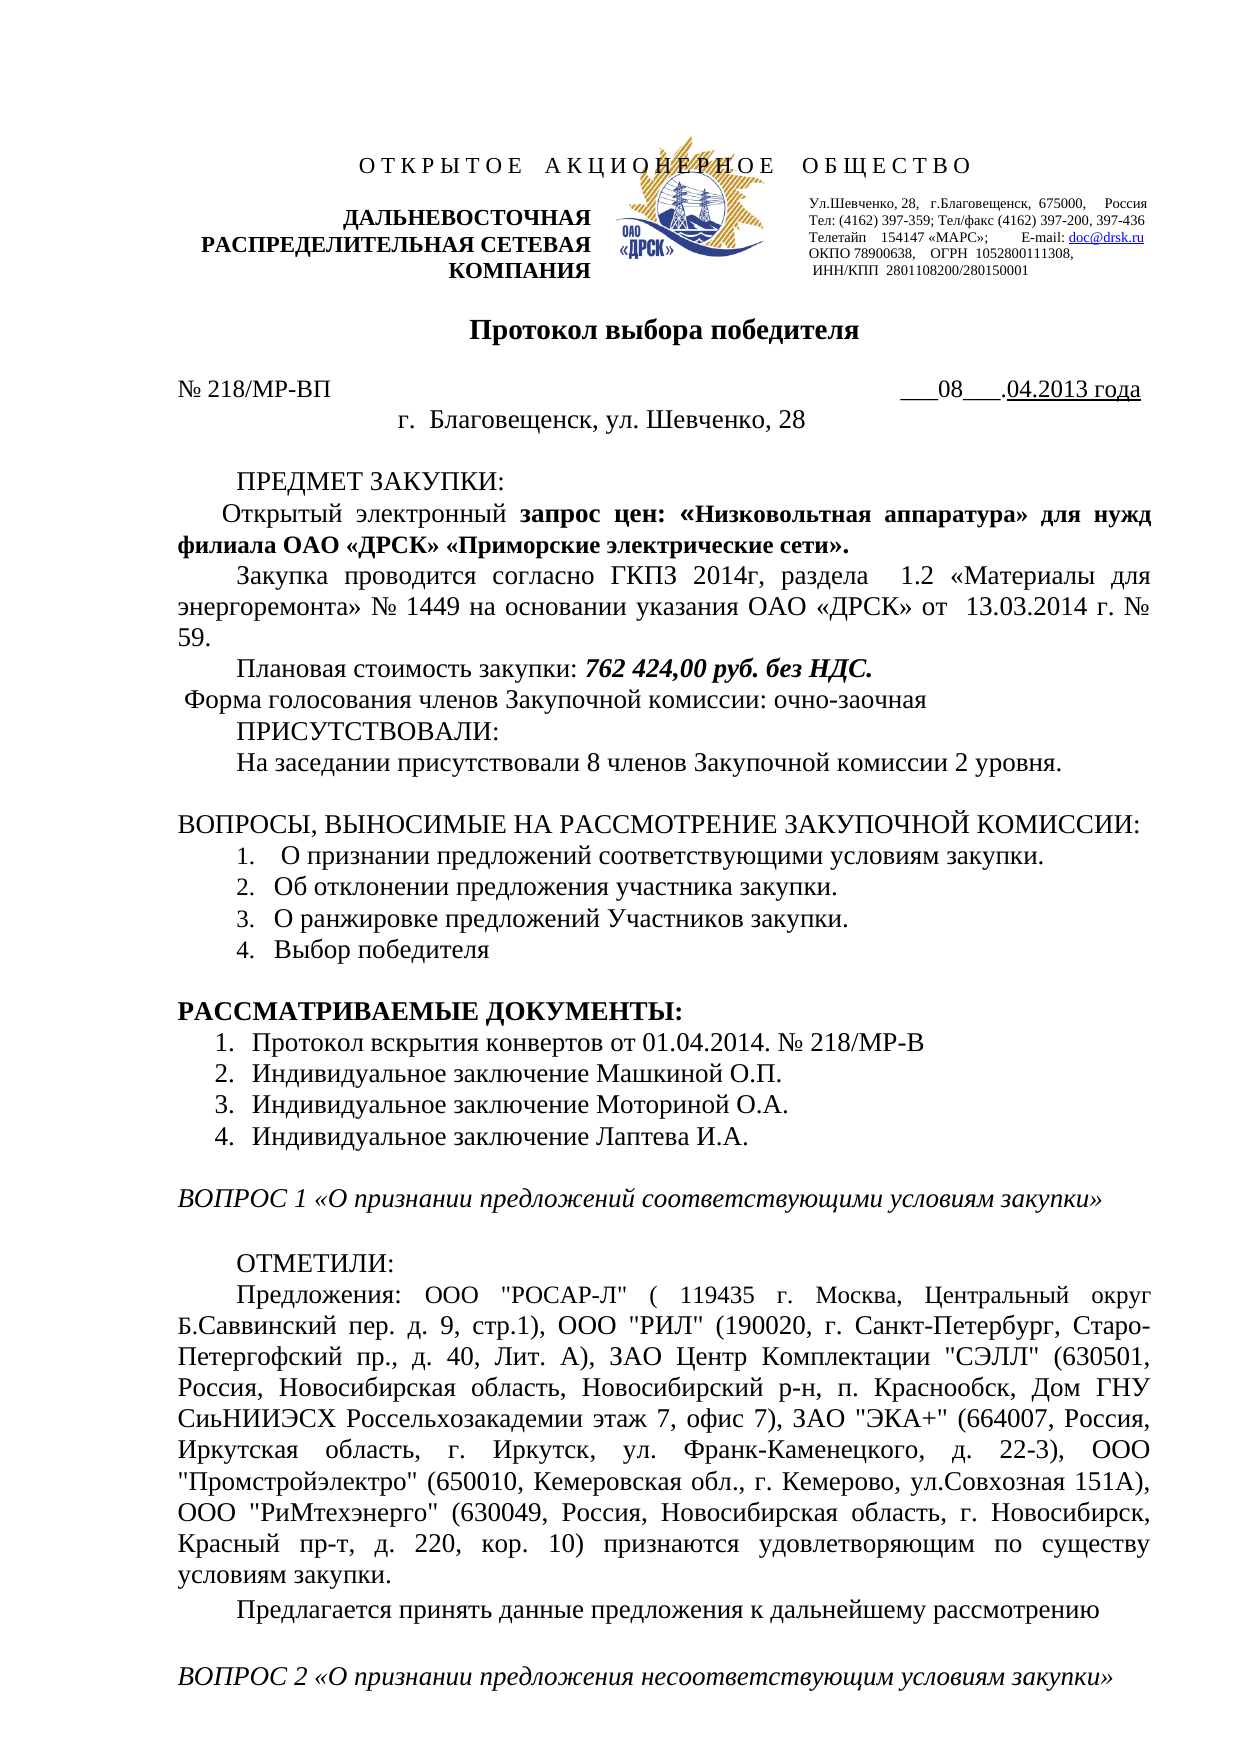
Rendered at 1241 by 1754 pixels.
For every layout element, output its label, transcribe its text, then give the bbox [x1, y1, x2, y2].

list О ранжировке предложений Участников закупки. [236, 902, 1152, 933]
text ПРЕДМЕТ ЗАКУПКИ: [177, 466, 1152, 497]
table_header [602, 178, 738, 283]
list Выбор победителя [236, 933, 1152, 964]
list Протокол вскрытия конвертов от 01.04.2014. № 218/МР-В [214, 1026, 1152, 1057]
text РАССМАТРИВАЕМЫЕ ДОКУМЕНТЫ: [177, 995, 1152, 1026]
text ВОПРОС 2 «О признании предложения несоответствующим условиям закупки» [177, 1660, 1152, 1691]
list Протокол выбора победителя [177, 312, 1152, 346]
text Предложения: ООО "РОСАР-Л" ( 119435 г. Москва, Центральный округ Б.Саввинский пер. д. 9, стр.1), ООО "РИЛ" (190020, г. Санкт-Петербург, Старо-Петергофский пр., д. 40, Лит. А), ЗАО Центр Комплектации "СЭЛЛ" (630501, Россия, Новосибирская область, Новосибирский р-н, п. Краснообск, Дом ГНУ СиьНИИЭСХ Россельхозакадемии этаж 7, офис 7), ЗАО "ЭКА+" (664007, Россия, Иркутская область, г. Иркутск, ул. Франк-Каменецкого, д. 22-3), ООО "Промстройэлектро" (650010, Кемеровская обл., г. Кемерово, ул.Совхозная 151А), ООО "РиМтехэнерго" (630049, Россия, Новосибирская область, г. Новосибирск, Красный пр-т, д. 220, кор. 10) признаются удовлетворяющим по существу условиям закупки. [177, 1278, 1152, 1589]
table_header ДАЛЬНЕВОСТОЧНАЯ РАСПРЕДЕЛИТЕЛЬНАЯ СЕТЕВАЯ КОМПАНИЯ [166, 178, 602, 283]
list Об отклонении предложения участника закупки. [236, 871, 1152, 902]
text г. Благовещенск, ул. Шевченко, 28 [177, 403, 1026, 434]
text ВОПРОСЫ, ВЫНОСИМЫЕ НА РАССМОТРЕНИЕ ЗАКУПОЧНОЙ КОМИССИИ: [177, 808, 1152, 839]
table_header ___08___.04.2013 года [709, 375, 1152, 403]
text Форма голосования членов Закупочной комиссии: очно-заочная [177, 684, 1152, 715]
text ВОПРОС 1 «О признании предложений соответствующими условиям закупки» [177, 1182, 1152, 1213]
text Открытый электронный запрос цен: «Низковольтная аппаратура» для нужд филиала ОАО «ДРСК» «Приморские электрические сети». [177, 497, 1152, 559]
text Плановая стоимость закупки: 762 424,00 руб. без НДС. [177, 652, 1152, 684]
text О Т К Р Ы Т О Е А К Ц И О Н Е Р Н О Е О Б Щ Е С Т В О [177, 118, 1152, 178]
list Индивидуальное заключение Лаптева И.А. [214, 1120, 1152, 1151]
list О признании предложений соответствующими условиям закупки. [177, 839, 1152, 871]
text На заседании присутствовали 8 членов Закупочной комиссии 2 уровня. [177, 746, 1152, 777]
text ОТМЕТИЛИ: [177, 1247, 1152, 1278]
table_header № 218/МР-ВП [166, 375, 708, 403]
text Закупка проводится согласно ГКПЗ 2014г, раздела 1.2 «Материалы для энергоремонта» № 1449 на основании указания ОАО «ДРСК» от 13.03.2014 г. № 59. [177, 559, 1152, 652]
text Предлагается принять данные предложения к дальнейшему рассмотрению [183, 1593, 1146, 1624]
text ПРИСУТСТВОВАЛИ: [177, 715, 1152, 746]
list Индивидуальное заключение Машкиной О.П. [214, 1057, 1152, 1088]
list Индивидуальное заключение Моториной О.А. [214, 1088, 1152, 1120]
table_header Ул.Шевченко, 28, г.Благовещенск, 675000, Россия Тел: (4162) 397-359; Тел/факс (4162) 397-200, 397-436 Телетайп 154147 «МАРС»; E-mail: doc@drsk.ru ОКПО 78900638, ОГРН 1052800111308, ИНН/КПП 2801108200/280150001 [738, 178, 1181, 283]
